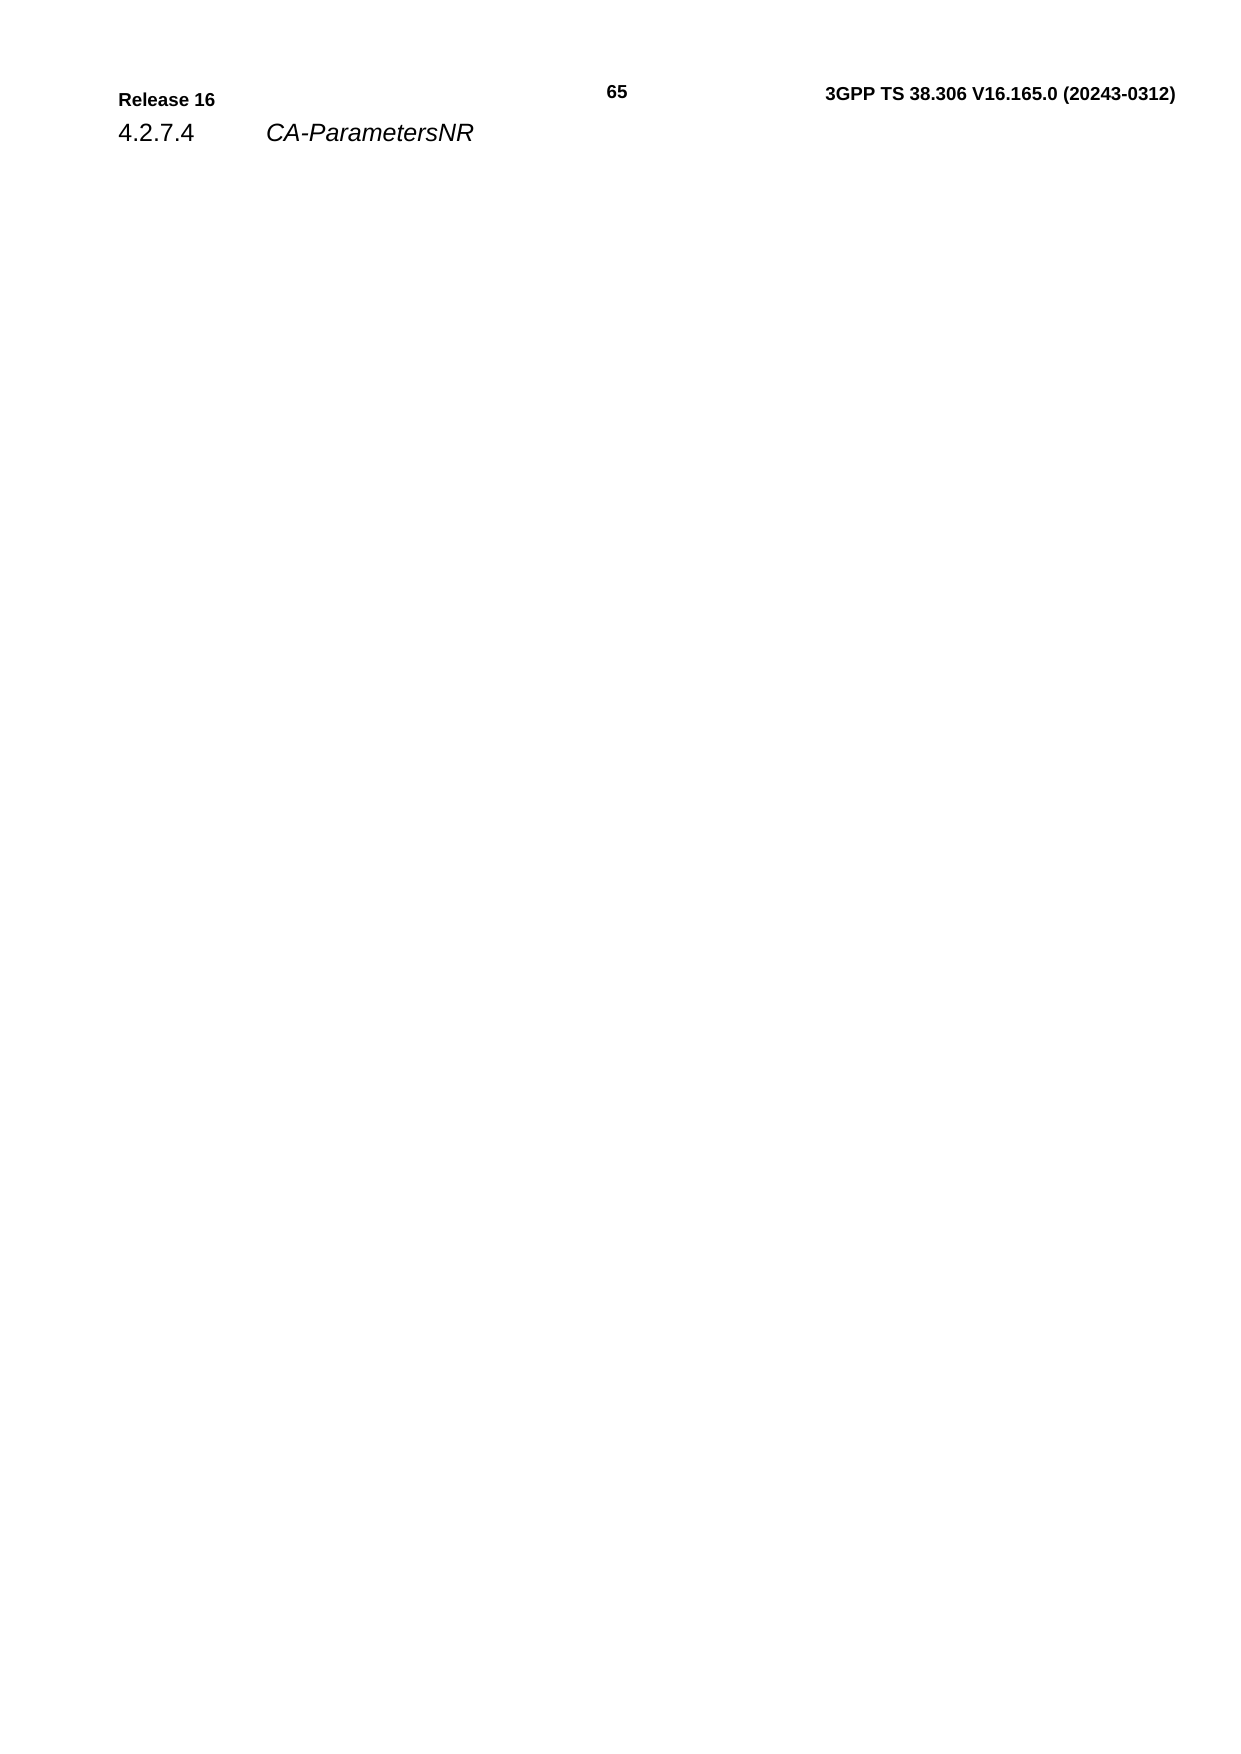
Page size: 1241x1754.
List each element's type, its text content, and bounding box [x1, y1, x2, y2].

subtitle 4.2.7.4 CA-ParametersNR [118, 118, 1122, 147]
